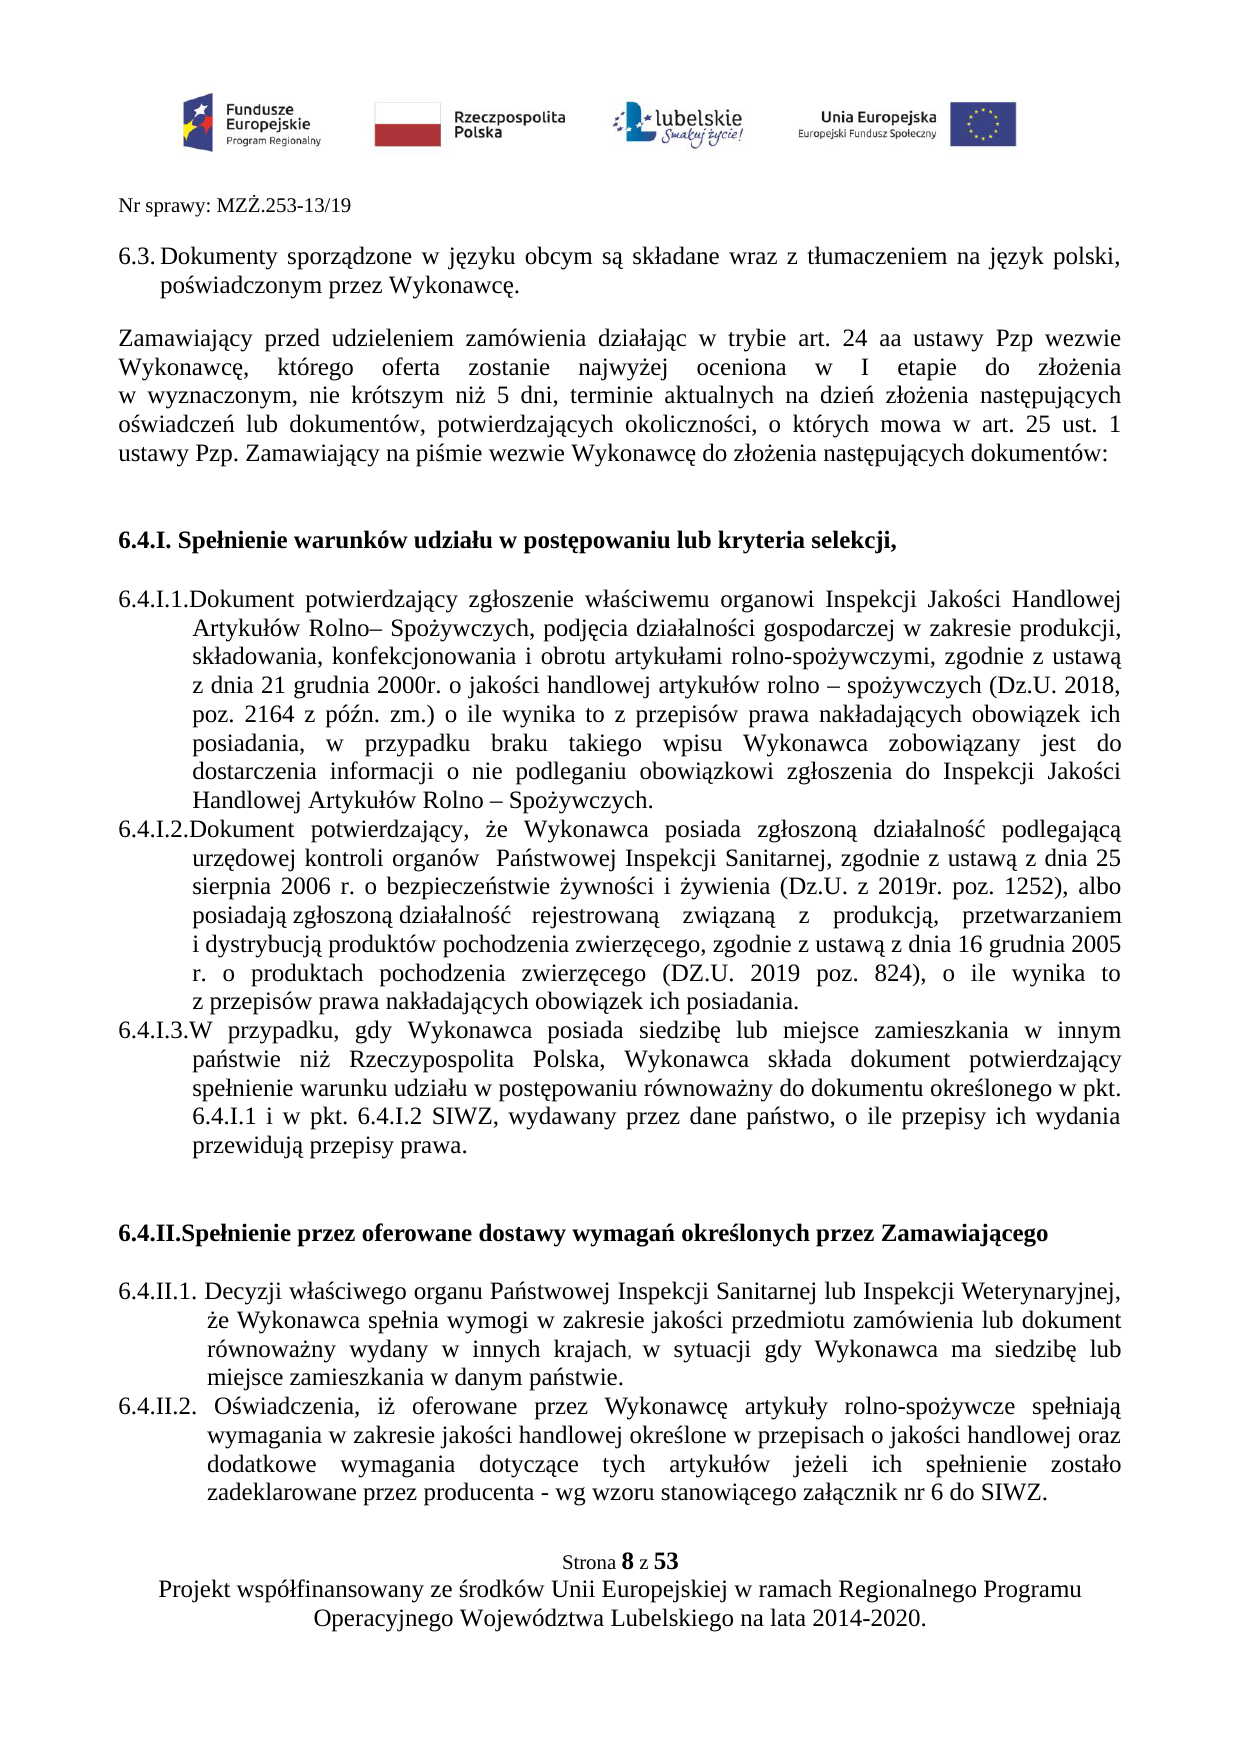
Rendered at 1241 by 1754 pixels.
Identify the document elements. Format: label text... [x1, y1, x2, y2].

text 6.4.I.1.Dokument potwierdzający zgłoszenie właściwemu organowi Inspekcji Jakości Handlowej Artykułów Rolno– Spożywczych, podjęcia działalności gospodarczej w zakresie produkcji, składowania, konfekcjonowania i obrotu artykułami rolno-spożywczymi, zgodnie z ustawą z dnia 21 grudnia 2000r. o jakości handlowej artykułów rolno – spożywczych (Dz.U. 2018, poz. 2164 z późn. zm.) o ile wynika to z przepisów prawa nakładających obowiązek ich posiadania, w przypadku braku takiego wpisu Wykonawca zobowiązany jest do dostarczenia informacji o nie podleganiu obowiązkowi zgłoszenia do Inspekcji Jakości Handlowej Artykułów Rolno – Spożywczych. [118, 584, 1122, 814]
text 6.4.I.2.Dokument potwierdzający, że Wykonawca posiada zgłoszoną działalność podlegającą urzędowej kontroli organów Państwowej Inspekcji Sanitarnej, zgodnie z ustawą z dnia 25 sierpnia 2006 r. o bezpieczeństwie żywności i żywienia (Dz.U. z 2019r. poz. 1252), albo posiadają zgłoszoną działalność rejestrowaną związaną z produkcją, przetwarzaniem i dystrybucją produktów pochodzenia zwierzęcego, zgodnie z ustawą z dnia 16 grudnia 2005 r. o produktach pochodzenia zwierzęcego (DZ.U. 2019 poz. 824), o ile wynika to z przepisów prawa nakładających obowiązek ich posiadania. [118, 814, 1122, 1015]
text 6.4.I. Spełnienie warunków udziału w postępowaniu lub kryteria selekcji, [118, 526, 1122, 554]
text 6.3. Dokumenty sporządzone w języku obcym są składane wraz z tłumaczeniem na język polski, poświadczonym przez Wykonawcę. [118, 241, 1122, 299]
text 6.4.II.1. Decyzji właściwego organu Państwowej Inspekcji Sanitarnej lub Inspekcji Weterynaryjnej, że Wykonawca spełnia wymogi w zakresie jakości przedmiotu zamówienia lub dokument równoważny wydany w innych krajach, w sytuacji gdy Wykonawca ma siedzibę lub miejsce zamieszkania w danym państwie. [118, 1276, 1122, 1391]
text 6.4.I.3.W przypadku, gdy Wykonawca posiada siedzibę lub miejsce zamieszkania w innym państwie niż Rzeczypospolita Polska, Wykonawca składa dokument potwierdzający spełnienie warunku udziału w postępowaniu równoważny do dokumentu określonego w pkt. 6.4.I.1 i w pkt. 6.4.I.2 SIWZ, wydawany przez dane państwo, o ile przepisy ich wydania przewidują przepisy prawa. [118, 1015, 1122, 1159]
text Zamawiający przed udzieleniem zamówienia działając w trybie art. 24 aa ustawy Pzp wezwie Wykonawcę, którego oferta zostanie najwyżej oceniona w I etapie do złożenia w wyznaczonym, nie krótszym niż 5 dni, terminie aktualnych na dzień złożenia następujących oświadczeń lub dokumentów, potwierdzających okoliczności, o których mowa w art. 25 ust. 1 ustawy Pzp. Zamawiający na piśmie wezwie Wykonawcę do złożenia następujących dokumentów: [118, 323, 1122, 467]
text 6.4.II.Spełnienie przez oferowane dostawy wymagań określonych przez Zamawiającego [118, 1218, 1122, 1247]
text 6.4.II.2. Oświadczenia, iż oferowane przez Wykonawcę artykuły rolno-spożywcze spełniają wymagania w zakresie jakości handlowej określone w przepisach o jakości handlowej oraz dodatkowe wymagania dotyczące tych artykułów jeżeli ich spełnienie zostało zadeklarowane przez producenta - wg wzoru stanowiącego załącznik nr 6 do SIWZ. [118, 1391, 1122, 1506]
